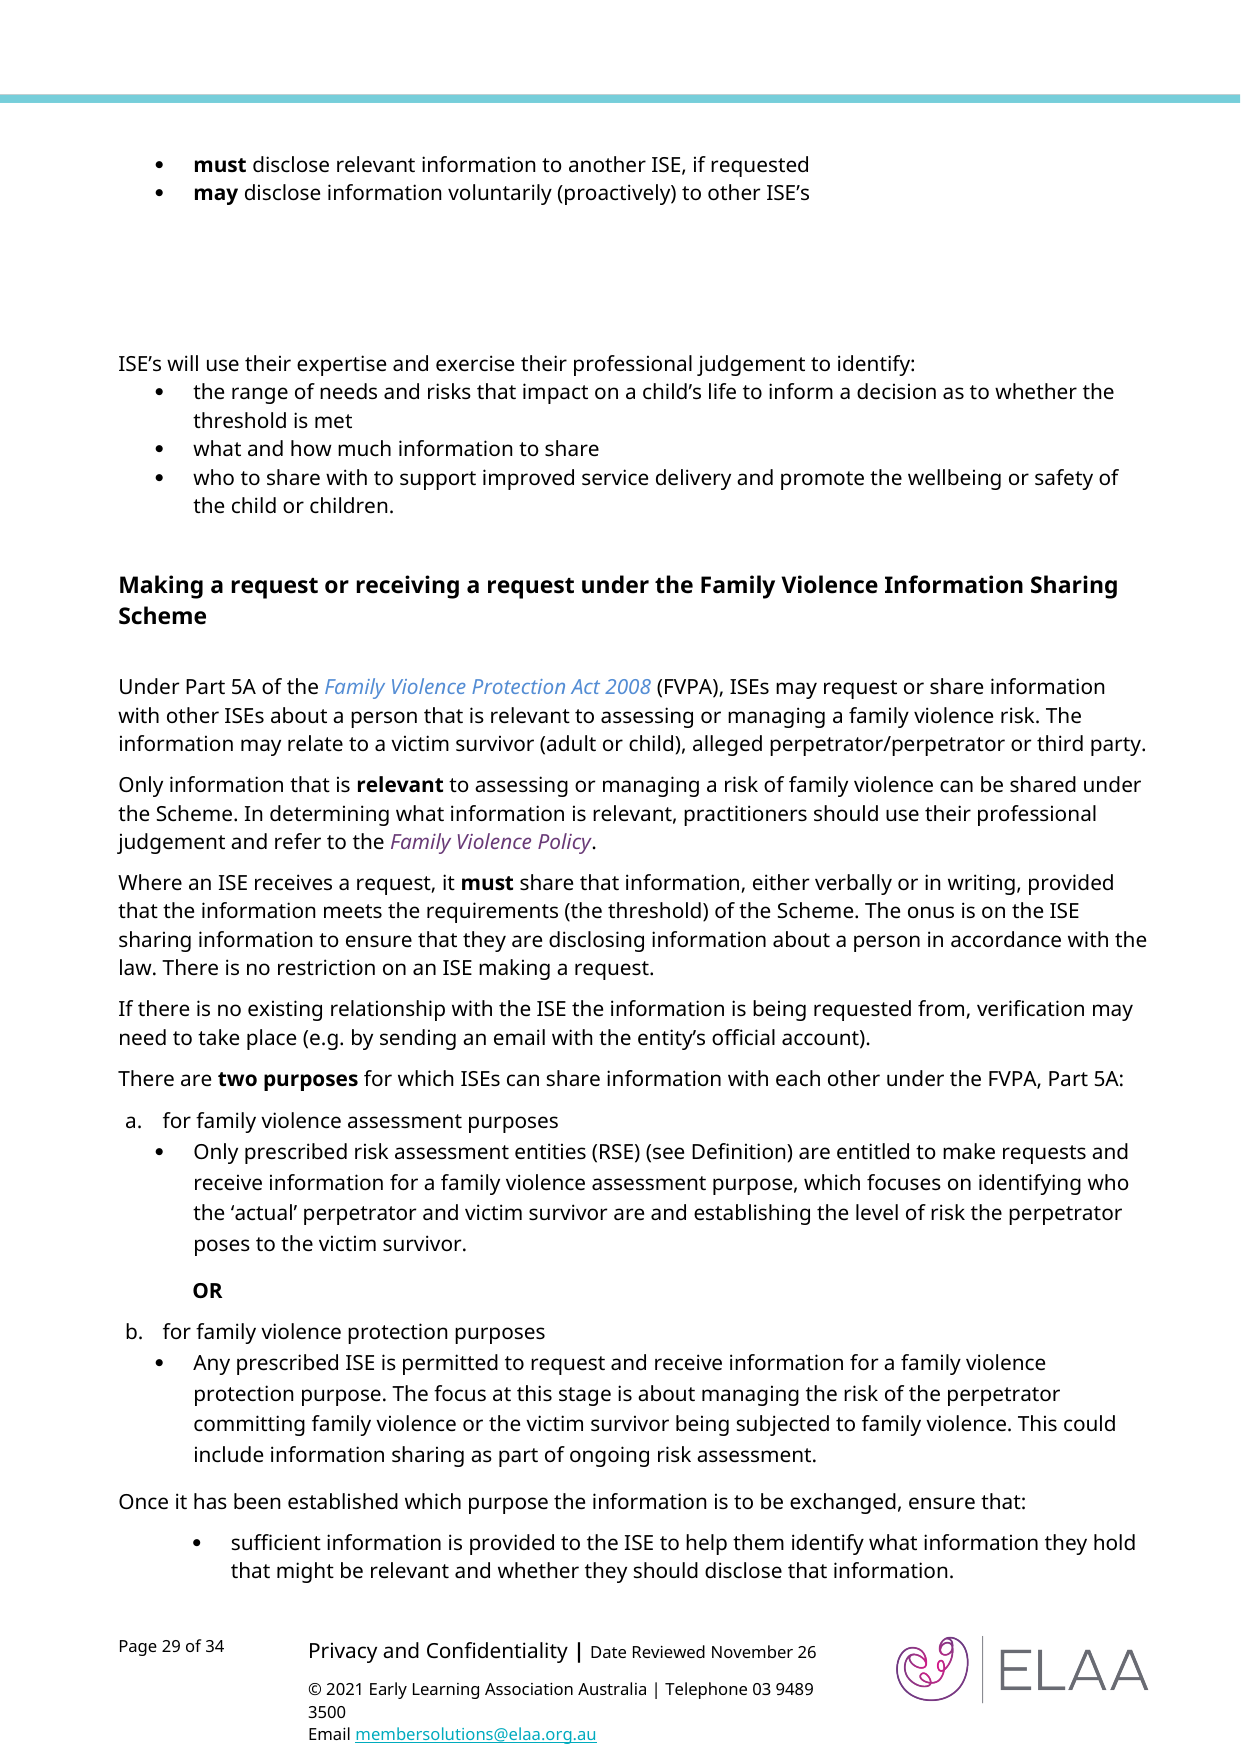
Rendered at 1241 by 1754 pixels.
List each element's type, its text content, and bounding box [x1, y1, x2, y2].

picture [891, 1633, 1152, 1721]
text Once it has been established which purpose the information is to be exchanged, ensure that: [118, 1487, 1152, 1516]
subtitle Making a request or receiving a request under the Family Violence Information Sharing Scheme [118, 569, 1152, 631]
list for family violence assessment purposes [125, 1107, 1152, 1135]
text Under Part 5A of the Family Violence Protection Act 2008 (FVPA), ISEs may request or share information with other ISEs about a person that is relevant to assessing or managing a family violence risk. The information may relate to a victim survivor (adult or child), alleged perpetrator/perpetrator or third party. [118, 672, 1152, 758]
text OR [192, 1276, 1152, 1305]
list the range of needs and risks that impact on a child’s life to inform a decision as to whether the threshold is met [156, 377, 1152, 434]
list sufficient information is provided to the ISE to help them identify what information they hold that might be relevant and whether they should disclose that information. [193, 1528, 1152, 1585]
list who to share with to support improved service delivery and promote the wellbeing or safety of the child or children. [156, 463, 1152, 520]
list may disclose information voluntarily (proactively) to other ISE’s [156, 178, 1152, 207]
list for family violence protection purposes [125, 1317, 1152, 1346]
picture [0, 0, 1241, 126]
list must disclose relevant information to another ISE, if requested [156, 150, 1152, 178]
text If there is no existing relationship with the ISE the information is being requested from, verification may need to take place (e.g. by sending an email with the entity’s official account). [118, 994, 1152, 1051]
text Where an ISE receives a request, it must share that information, either verbally or in writing, provided that the information meets the requirements (the threshold) of the Scheme. The onus is on the ISE sharing information to ensure that they are disclosing information about a person in accordance with the law. There is no restriction on an ISE making a request. [118, 868, 1152, 982]
list Any prescribed ISE is permitted to request and receive information for a family violence protection purpose. The focus at this stage is about managing the risk of the perpetrator committing family violence or the victim survivor being subjected to family violence. This could include information sharing as part of ongoing risk assessment. [156, 1348, 1152, 1468]
text ISE’s will use their expertise and exercise their professional judgement to identify: [118, 349, 1152, 377]
text Only information that is relevant to assessing or managing a risk of family violence can be shared under the Scheme. In determining what information is relevant, practitioners should use their professional judgement and refer to the Family Violence Policy. [118, 770, 1152, 856]
text There are two purposes for which ISEs can share information with each other under the FVPA, Part 5A: [118, 1064, 1152, 1092]
list Only prescribed risk assessment entities (RSE) (see Definition) are entitled to make requests and receive information for a family violence assessment purpose, which focuses on identifying who the ‘actual’ perpetrator and victim survivor are and establishing the level of risk the perpetrator poses to the victim survivor. [156, 1137, 1152, 1258]
list what and how much information to share [156, 434, 1152, 463]
